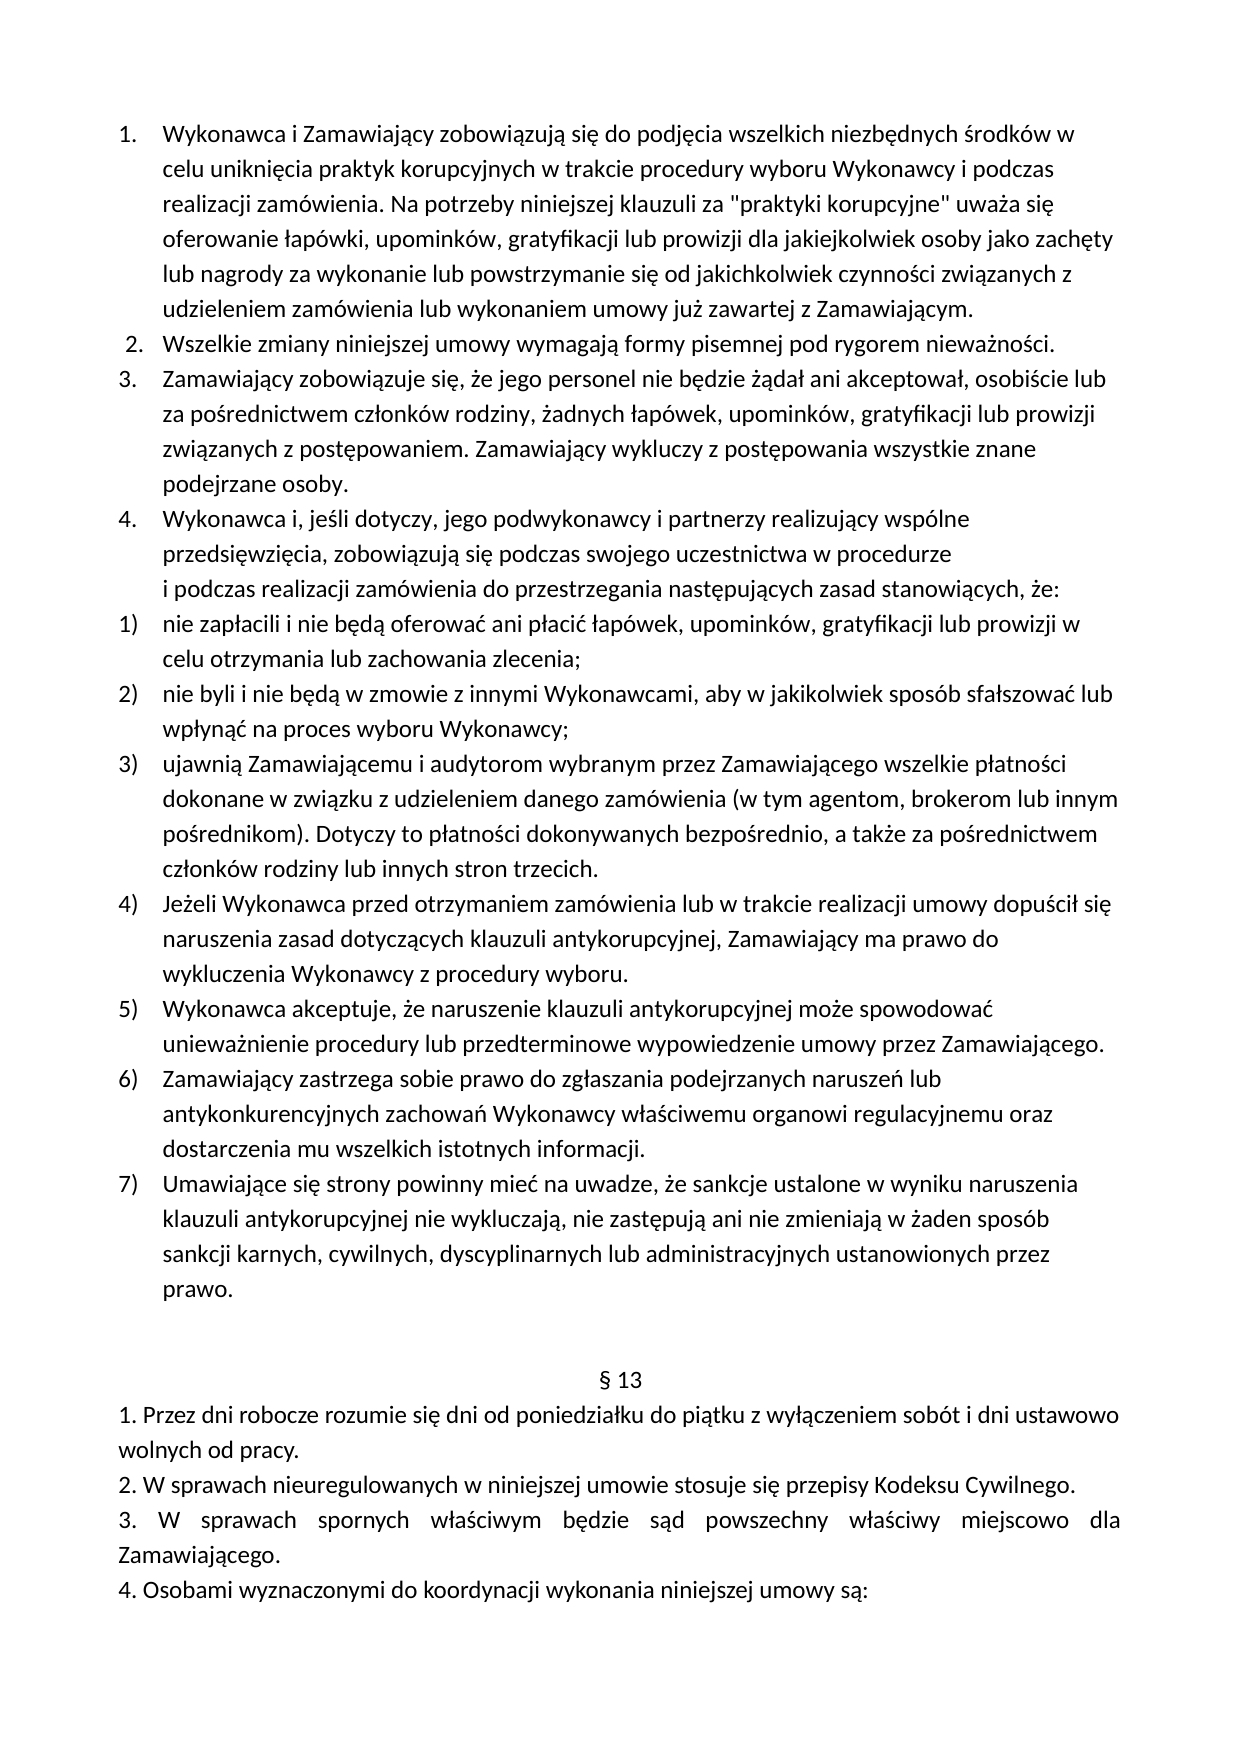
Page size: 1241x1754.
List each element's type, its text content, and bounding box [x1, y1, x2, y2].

text 2. W sprawach nieuregulowanych w niniejszej umowie stosuje się przepisy Kodeksu Cywilnego. [118, 1469, 1122, 1499]
list Wszelkie zmiany niniejszej umowy wymagają formy pisemnej pod rygorem nieważności. [125, 328, 1122, 359]
list Umawiające się strony powinny mieć na uwadze, że sankcje ustalone w wyniku naruszenia klauzuli antykorupcyjnej nie wykluczają, nie zastępują ani nie zmieniają w żaden sposób sankcji karnych, cywilnych, dyscyplinarnych lub administracyjnych ustanowionych przez prawo. [118, 1168, 1122, 1304]
list Wykonawca i, jeśli dotyczy, jego podwykonawcy i partnerzy realizujący wspólne przedsięwzięcia, zobowiązują się podczas swojego uczestnictwa w procedurze i podczas realizacji zamówienia do przestrzegania następujących zasad stanowiących, że: [118, 503, 1122, 604]
list nie zapłacili i nie będą oferować ani płacić łapówek, upominków, gratyfikacji lub prowizji w celu otrzymania lub zachowania zlecenia; [118, 608, 1122, 674]
text 4. Osobami wyznaczonymi do koordynacji wykonania niniejszej umowy są: [118, 1574, 1122, 1604]
list ujawnią Zamawiającemu i audytorom wybranym przez Zamawiającego wszelkie płatności dokonane w związku z udzieleniem danego zamówienia (w tym agentom, brokerom lub innym pośrednikom). Dotyczy to płatności dokonywanych bezpośrednio, a także za pośrednictwem członków rodziny lub innych stron trzecich. [118, 748, 1122, 884]
list nie byli i nie będą w zmowie z innymi Wykonawcami, aby w jakikolwiek sposób sfałszować lub wpłynąć na proces wyboru Wykonawcy; [118, 678, 1122, 744]
list Zamawiający zastrzega sobie prawo do zgłaszania podejrzanych naruszeń lub antykonkurencyjnych zachowań Wykonawcy właściwemu organowi regulacyjnemu oraz dostarczenia mu wszelkich istotnych informacji. [118, 1063, 1122, 1164]
text 1. Przez dni robocze rozumie się dni od poniedziałku do piątku z wyłączeniem sobót i dni ustawowo [118, 1399, 1122, 1429]
text § 13 [118, 1364, 1122, 1394]
text wolnych od pracy. [118, 1434, 1122, 1464]
text 3. W sprawach spornych właściwym będzie sąd powszechny właściwy miejscowo dla Zamawiającego. [118, 1504, 1122, 1569]
list Zamawiający zobowiązuje się, że jego personel nie będzie żądał ani akceptował, osobiście lub za pośrednictwem członków rodziny, żadnych łapówek, upominków, gratyfikacji lub prowizji związanych z postępowaniem. Zamawiający wykluczy z postępowania wszystkie znane podejrzane osoby. [118, 363, 1122, 499]
list Jeżeli Wykonawca przed otrzymaniem zamówienia lub w trakcie realizacji umowy dopuścił się naruszenia zasad dotyczących klauzuli antykorupcyjnej, Zamawiający ma prawo do wykluczenia Wykonawcy z procedury wyboru. [118, 888, 1122, 989]
list Wykonawca akceptuje, że naruszenie klauzuli antykorupcyjnej może spowodować unieważnienie procedury lub przedterminowe wypowiedzenie umowy przez Zamawiającego. [118, 993, 1122, 1059]
list Wykonawca i Zamawiający zobowiązują się do podjęcia wszelkich niezbędnych środków w celu uniknięcia praktyk korupcyjnych w trakcie procedury wyboru Wykonawcy i podczas realizacji zamówienia. Na potrzeby niniejszej klauzuli za "praktyki korupcyjne" uważa się oferowanie łapówki, upominków, gratyfikacji lub prowizji dla jakiejkolwiek osoby jako zachęty lub nagrody za wykonanie lub powstrzymanie się od jakichkolwiek czynności związanych z udzieleniem zamówienia lub wykonaniem umowy już zawartej z Zamawiającym. [118, 118, 1122, 324]
